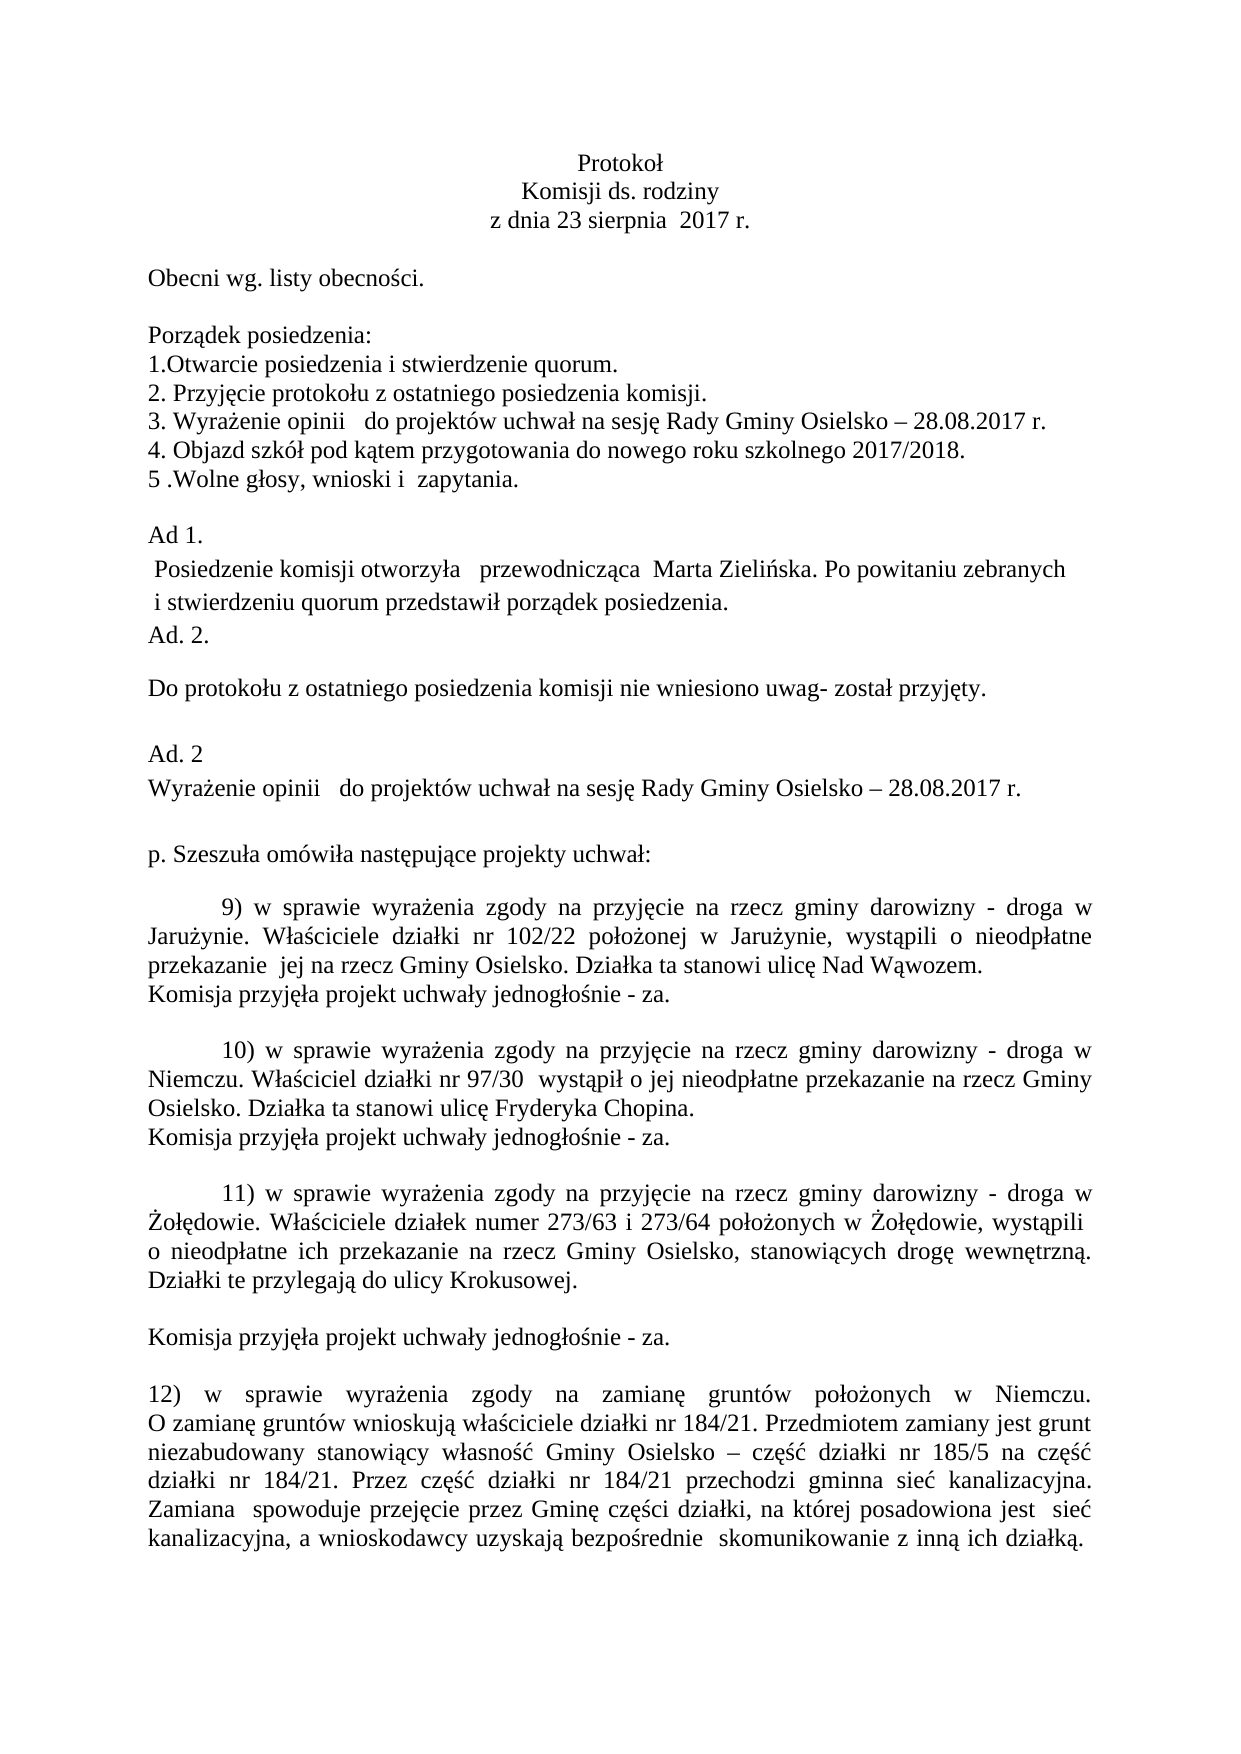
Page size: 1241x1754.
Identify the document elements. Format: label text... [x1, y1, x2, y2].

text 2. Przyjęcie protokołu z ostatniego posiedzenia komisji. 3. Wyrażenie opinii do projektów uchwał na sesję Rady Gminy Osielsko – 28.08.2017 r. 4. Objazd szkół pod kątem przygotowania do nowego roku szkolnego 2017/2018. [148, 378, 1093, 464]
text 5 .Wolne głosy, wnioski i zapytania. [148, 464, 1093, 493]
text Komisja przyjęła projekt uchwały jednogłośnie - za. [148, 1293, 1093, 1379]
text Ad 1. Posiedzenie komisji otworzyła przewodnicząca Marta Zielińska. Po powitaniu zebranych i stwierdzeniu quorum przedstawił porządek posiedzenia. Ad. 2. [148, 521, 1093, 648]
text 9) w sprawie wyrażenia zgody na przyjęcie na rzecz gminy darowizny - droga w Jarużynie. Właściciele działki nr 102/22 położonej w Jarużynie, wystąpili o nieodpłatne przekazanie jej na rzecz Gminy Osielsko. Działka ta stanowi ulicę Nad Wąwozem. [148, 892, 1093, 979]
text Komisja przyjęła projekt uchwały jednogłośnie - za. [148, 1122, 1093, 1178]
text 11) w sprawie wyrażenia zgody na przyjęcie na rzecz gminy darowizny - droga w Żołędowie. Właściciele działek numer 273/63 i 273/64 położonych w Żołędowie, wystąpili o nieodpłatne ich przekazanie na rzecz Gminy Osielsko, stanowiących drogę wewnętrzną. Działki te przylegają do ulicy Krokusowej. [148, 1178, 1093, 1293]
text Protokoł [148, 148, 1093, 176]
text Porządek posiedzenia: [148, 320, 1093, 349]
text z dnia 23 sierpnia 2017 r. [148, 205, 1093, 234]
text Do protokołu z ostatniego posiedzenia komisji nie wniesiono uwag- został przyjęty. Ad. 2 Wyrażenie opinii do projektów uchwał na sesję Rady Gminy Osielsko – 28.08.2017 r. p. Szeszuła omówiła następujące projekty uchwał: [148, 673, 1093, 867]
text Komisja przyjęła projekt uchwały jednogłośnie - za. [148, 979, 1093, 1036]
text Komisji ds. rodziny [148, 176, 1093, 205]
text 12) w sprawie wyrażenia zgody na zamianę gruntów położonych w Niemczu. O zamianę gruntów wnioskują właściciele działki nr 184/21. Przedmiotem zamiany jest grunt niezabudowany stanowiący własność Gminy Osielsko – część działki nr 185/5 na część działki nr 184/21. Przez część działki nr 184/21 przechodzi gminna sieć kanalizacyjna. Zamiana spowoduje przejęcie przez Gminę części działki, na której posadowiona jest sieć kanalizacyjna, a wnioskodawcy uzyskają bezpośrednie skomunikowanie z inną ich działką. [148, 1379, 1093, 1579]
text 1.Otwarcie posiedzenia i stwierdzenie quorum. [148, 349, 1093, 378]
text Obecni wg. listy obecności. [148, 263, 1093, 291]
text 10) w sprawie wyrażenia zgody na przyjęcie na rzecz gminy darowizny - droga w Niemczu. Właściciel działki nr 97/30 wystąpił o jej nieodpłatne przekazanie na rzecz Gminy Osielsko. Działka ta stanowi ulicę Fryderyka Chopina. [148, 1036, 1093, 1122]
